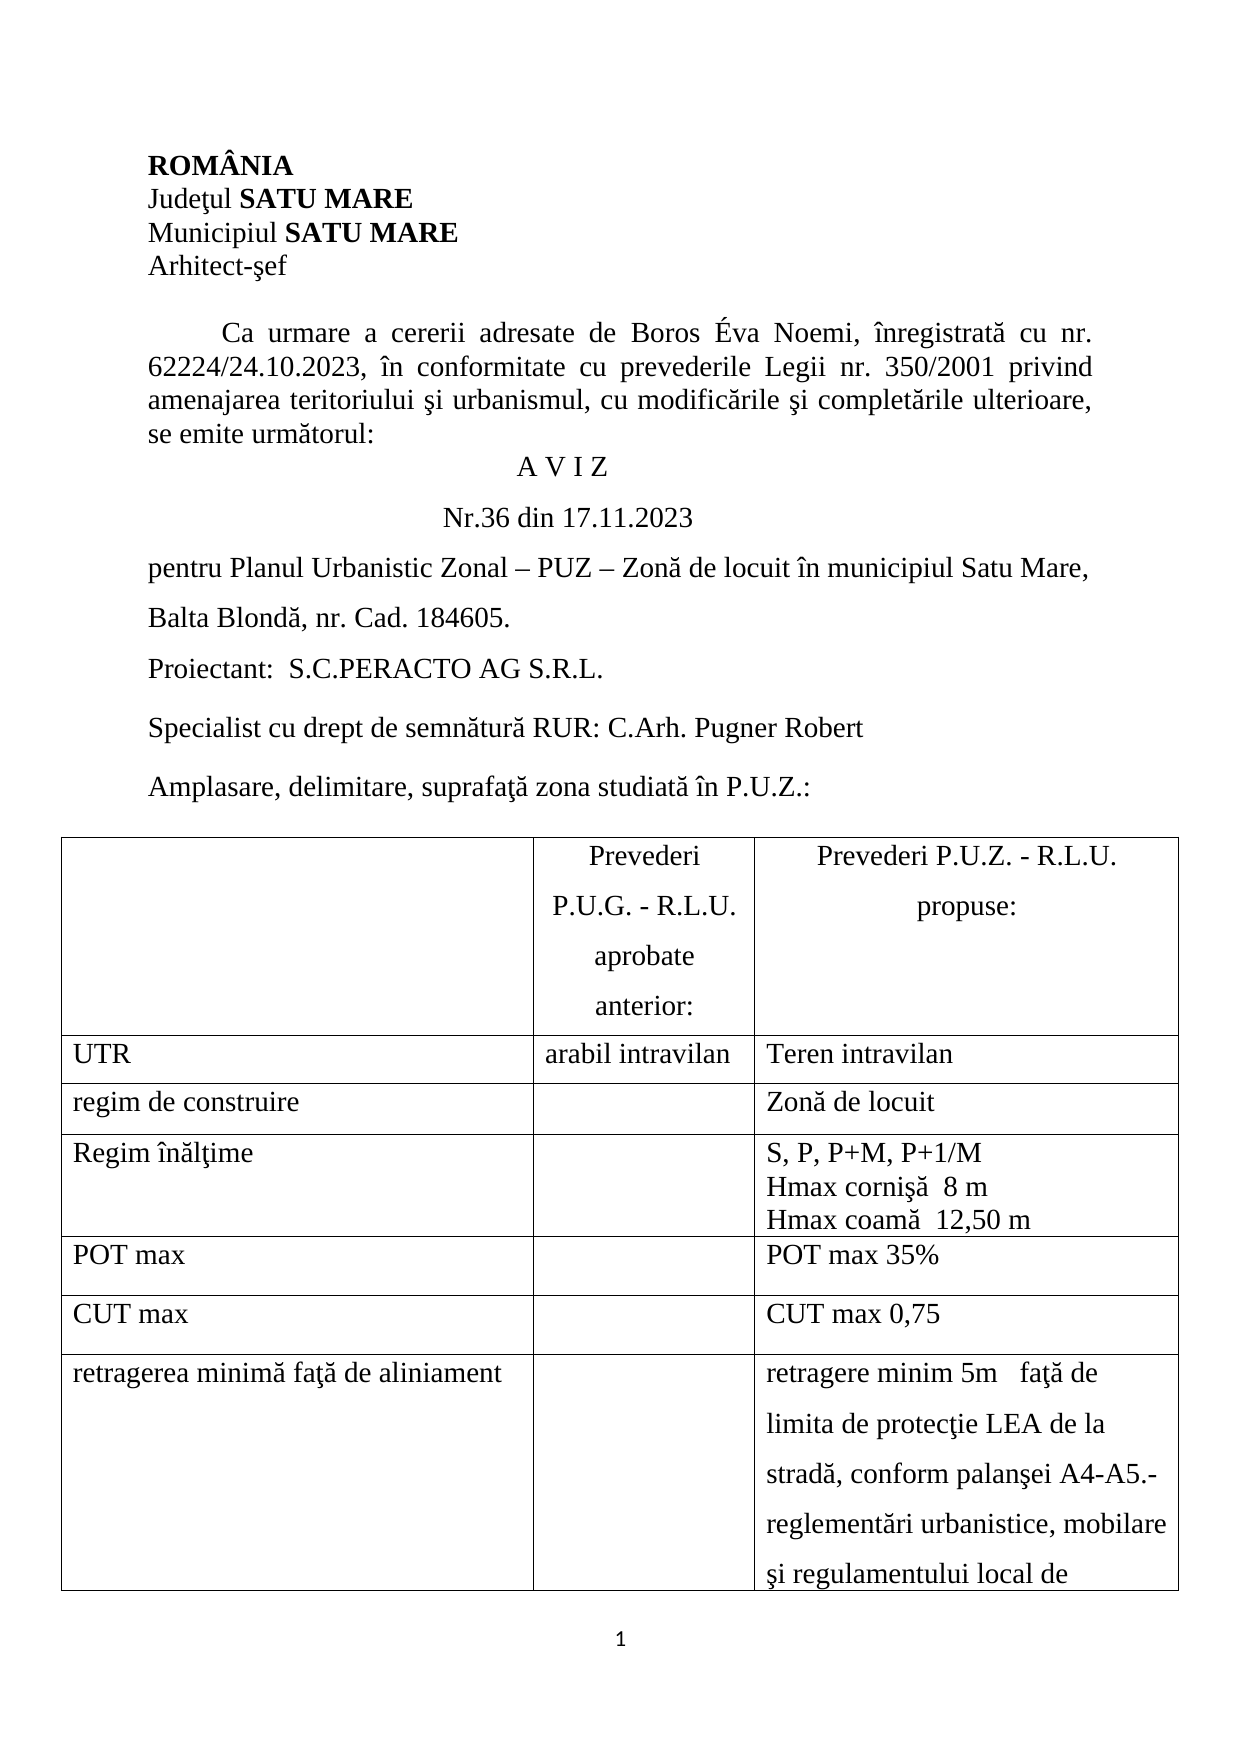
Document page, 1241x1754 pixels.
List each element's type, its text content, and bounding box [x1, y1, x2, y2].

text Specialist cu drept de semnătură RUR: C.Arh. Pugner Robert [148, 710, 1093, 744]
table_cell Teren intravilan [755, 1036, 1178, 1083]
table_cell Regim înălţime [62, 1135, 533, 1236]
table_cell [534, 1296, 754, 1354]
text Proiectant: S.C.PERACTO AG S.R.L. [148, 651, 1093, 684]
table_cell [534, 1237, 754, 1295]
text Municipiul SATU MARE [148, 215, 1093, 248]
text pentru Planul Urbanistic Zonal – PUZ – Zonă de locuit în municipiul Satu Mare, Balta Blondă, nr. Cad. 184605. [148, 550, 1093, 634]
table_cell S, P, P+M, P+1/M Hmax cornişă 8 m Hmax coamă 12,50 m [755, 1135, 1178, 1236]
table_cell Zonă de locuit [755, 1084, 1178, 1134]
table_header [62, 838, 533, 1035]
table_cell POT max [62, 1237, 533, 1295]
text A V I Z Nr.36 din 17.11.2023 [443, 449, 1093, 533]
table_cell [534, 1084, 754, 1134]
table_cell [62, 1355, 533, 1590]
table_cell POT max 35% [755, 1237, 1178, 1295]
table_header Prevederi P.U.G. - R.L.U. aprobate anterior: [534, 838, 754, 1035]
text Judeţul SATU MARE [148, 181, 1093, 215]
table_cell [534, 1135, 754, 1236]
text Amplasare, delimitare, suprafaţă zona studiată în P.U.Z.: [148, 769, 1093, 803]
table_cell CUT max [62, 1296, 533, 1354]
table_header Prevederi P.U.Z. - R.L.U. propuse: [755, 838, 1178, 1035]
text Arhitect-şef [148, 248, 1093, 282]
text ROMÂNIA [148, 148, 1093, 181]
table_cell arabil intravilan [534, 1036, 754, 1083]
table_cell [755, 1355, 1178, 1590]
table_cell UTR [62, 1036, 533, 1083]
table_cell [534, 1355, 754, 1590]
table_cell regim de construire [62, 1084, 533, 1134]
table_cell CUT max 0,75 [755, 1296, 1178, 1354]
text Ca urmare a cererii adresate de Boros Éva Noemi, înregistrată cu nr. 62224/24.10.2023, în conformitate cu prevederile Legii nr. 350/2001 privind amenajarea teritoriului şi urbanismul, cu modificările şi completările ulterioare, se emite următorul: [148, 315, 1093, 449]
